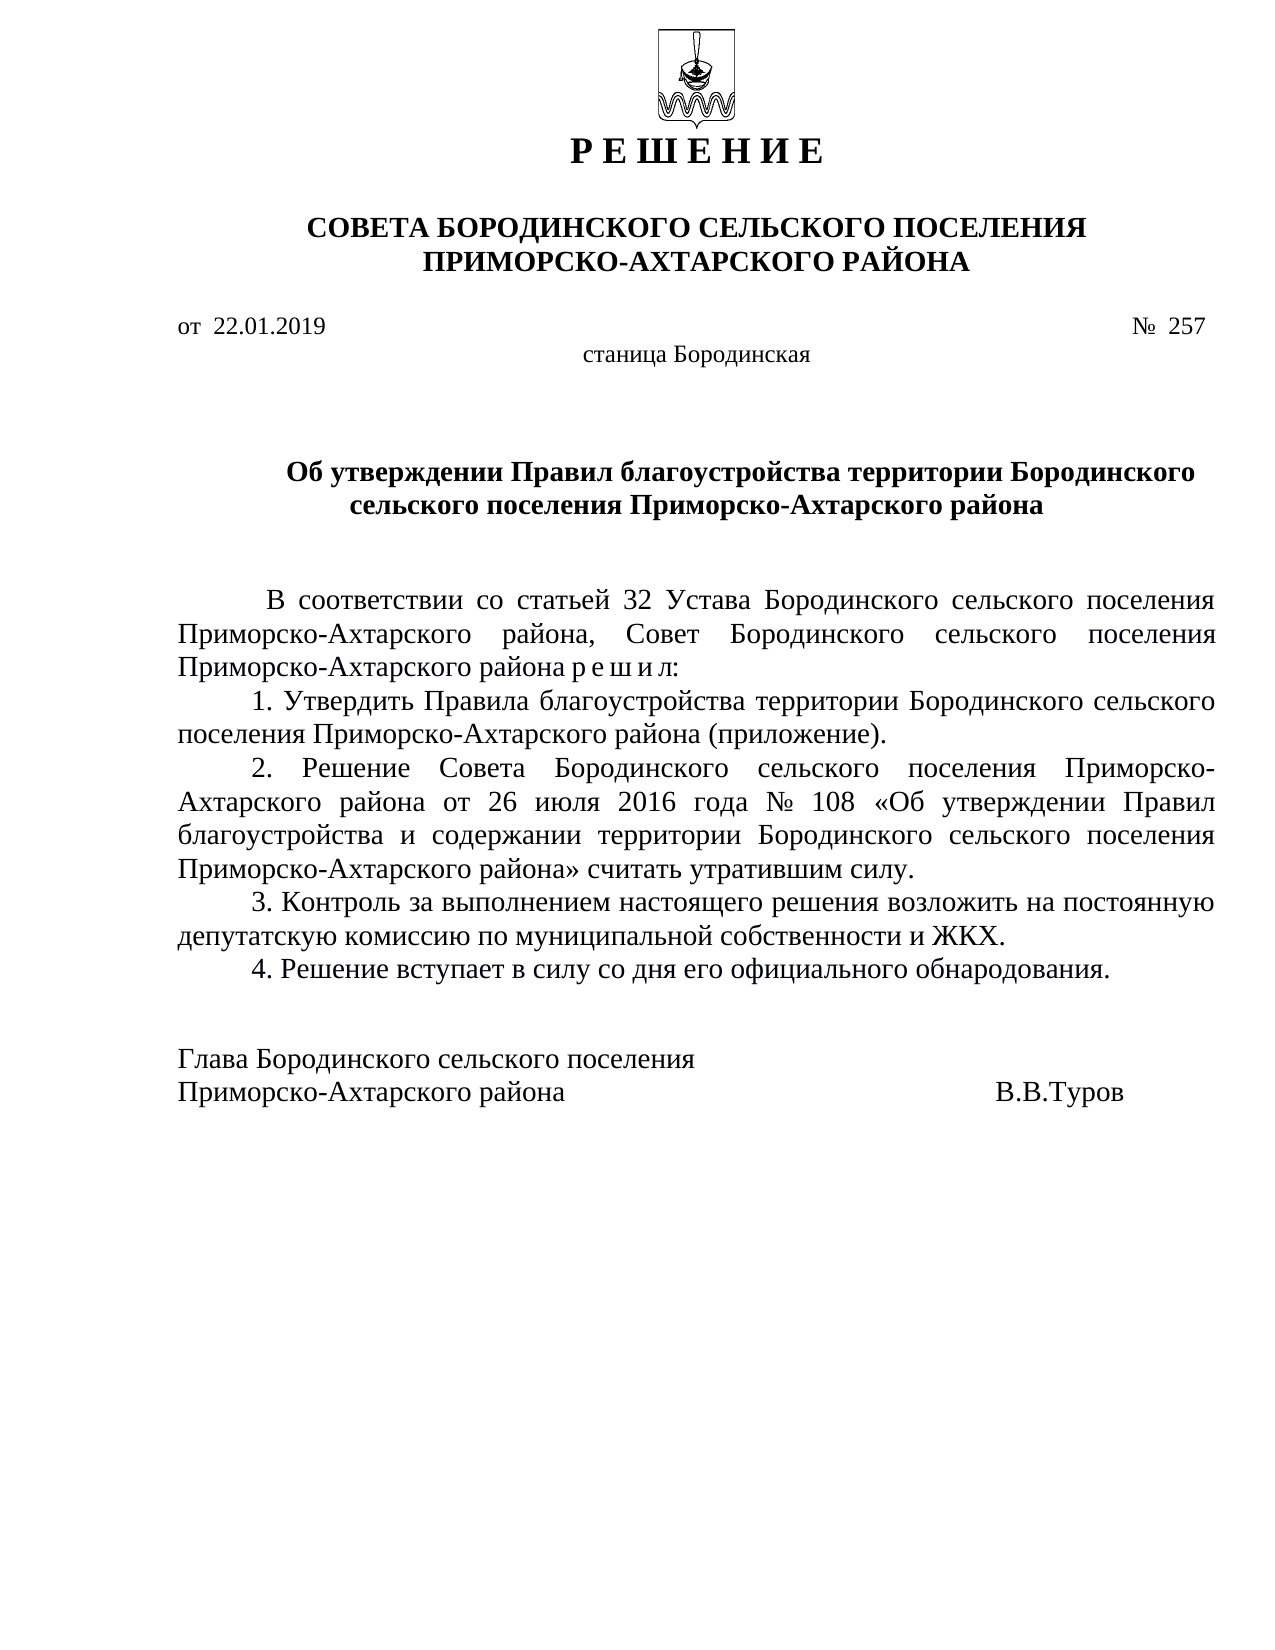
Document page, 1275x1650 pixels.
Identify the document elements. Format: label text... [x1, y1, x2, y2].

text ПРИМОРСКО-АХТАРСКОГО РАЙОНА [177, 244, 1216, 277]
text станица Бородинская [177, 339, 1216, 368]
text В соответствии со статьей 32 Устава Бородинского сельского поселения Приморско-Ахтарского района, Совет Бородинского сельского поселения Приморско-Ахтарского района р е ш и л: [177, 582, 1216, 683]
text Приморско-Ахтарского района В.В.Туров [177, 1074, 1216, 1108]
text 2. Решение Совета Бородинского сельского поселения Приморско-Ахтарского района от 26 июля 2016 года № 108 «Об утверждении Правил благоустройства и содержании территории Бородинского сельского поселения Приморско-Ахтарского района» считать утратившим силу. [177, 750, 1216, 884]
text 4. Решение вступает в силу со дня его официального обнародования. [177, 951, 1216, 985]
text СОВЕТА БОРОДИНСКОГО СЕЛЬСКОГО ПОСЕЛЕНИЯ [177, 210, 1216, 244]
text 3. Контроль за выполнением настоящего решения возложить на постоянную депутатскую комиссию по муниципальной собственности и ЖКХ. [177, 884, 1216, 951]
text от 22.01.2019 № 257 [177, 311, 1216, 339]
text Об утверждении Правил благоустройства территории Бородинского сельского поселения Приморско-Ахтарского района [177, 454, 1216, 521]
text Р Е Ш Е Н И Е [177, 129, 1216, 172]
picture [658, 29, 735, 129]
text Глава Бородинского сельского поселения [177, 1041, 1216, 1074]
text 1. Утвердить Правила благоустройства территории Бородинского сельского поселения Приморско-Ахтарского района (приложение). [177, 683, 1216, 750]
